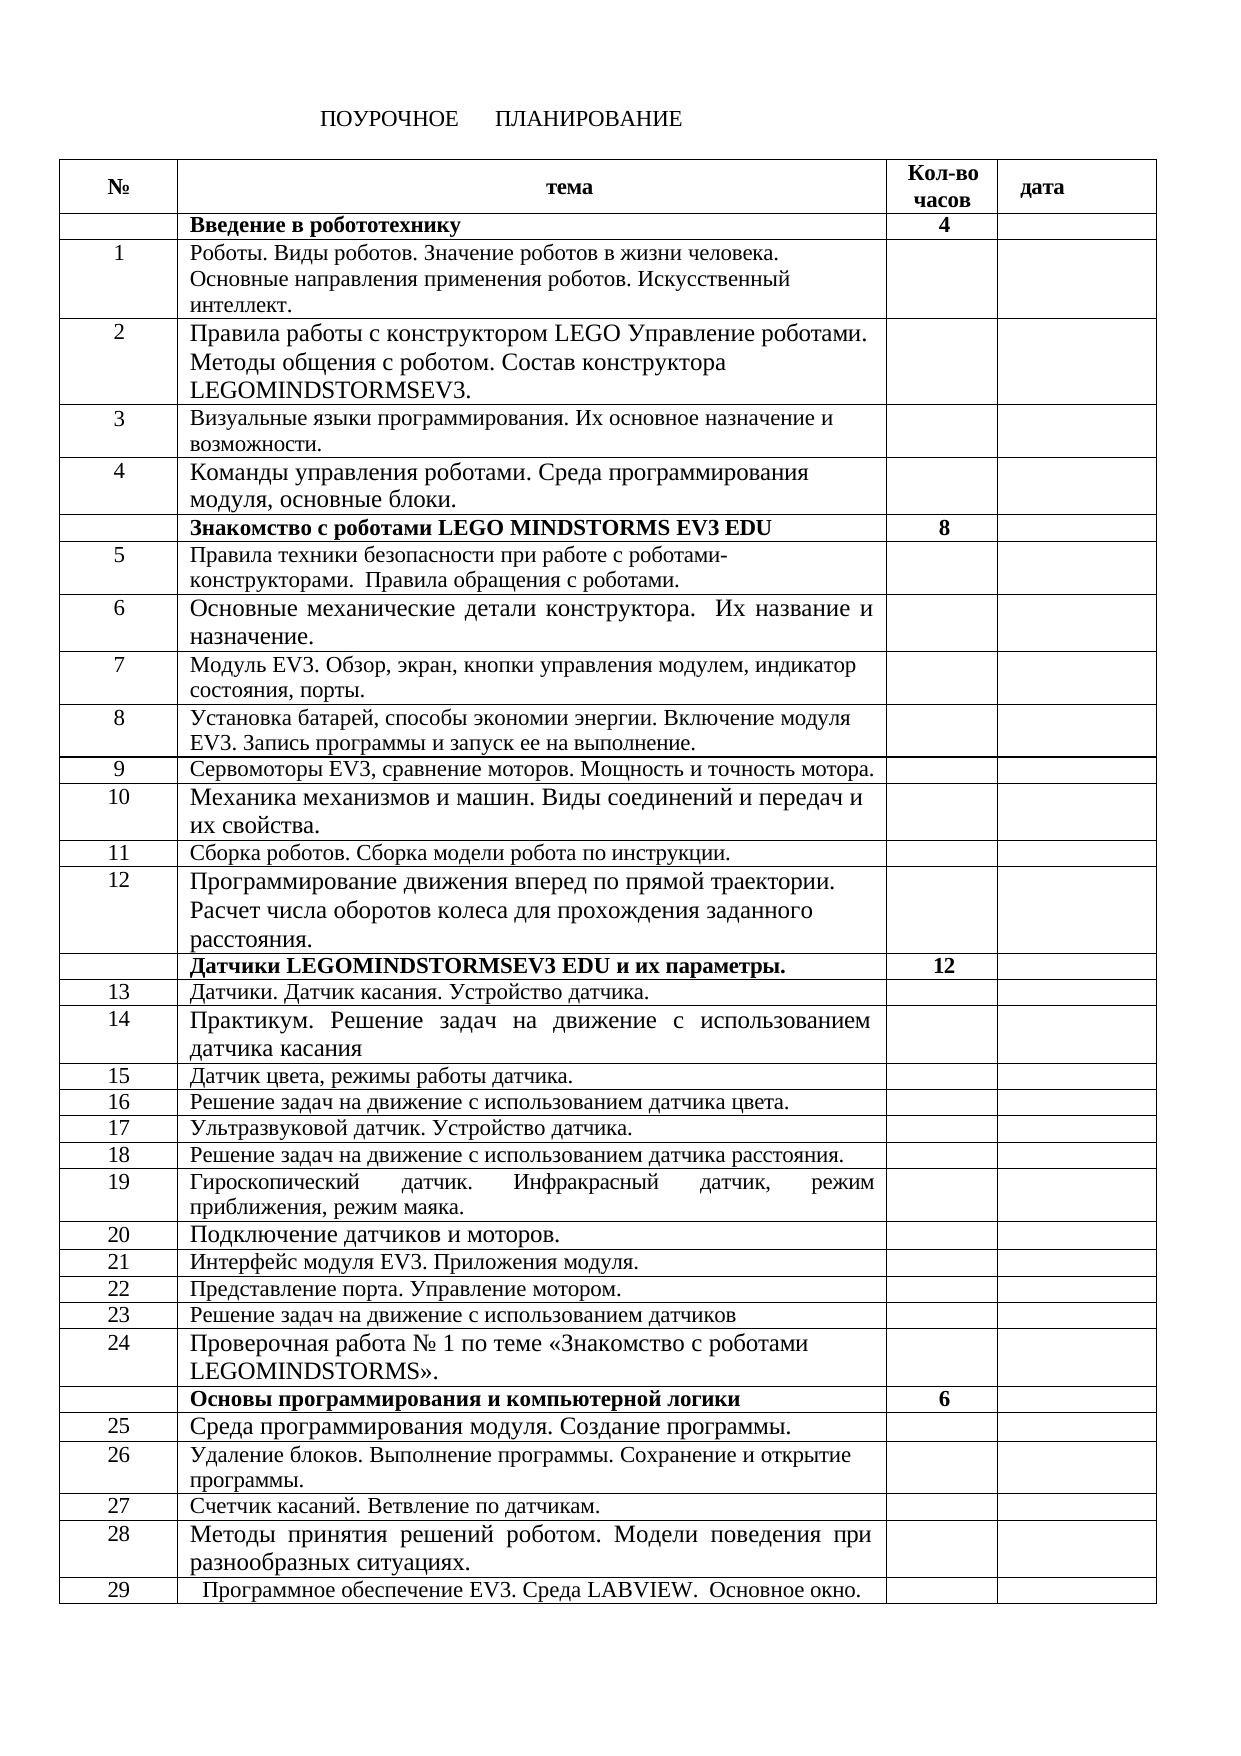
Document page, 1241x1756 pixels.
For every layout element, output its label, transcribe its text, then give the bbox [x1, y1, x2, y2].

table_cell Введение в робототехнику [178, 214, 886, 238]
table_cell Визуальные языки программирования. Их основное назначение и возможности. [178, 405, 886, 457]
table_cell [887, 705, 997, 756]
table_cell [998, 1090, 1156, 1115]
table_header № [60, 160, 177, 212]
table_cell 15 [60, 1064, 177, 1089]
table_cell [998, 1521, 1156, 1577]
table_cell [998, 1222, 1156, 1249]
table_cell [998, 405, 1156, 457]
table_cell [998, 1329, 1156, 1386]
table_cell [887, 1303, 997, 1328]
table_cell [998, 1006, 1156, 1063]
table_cell 9 [60, 758, 177, 782]
table_cell Основные механические детали конструктора. Их название и назначение. [178, 595, 886, 651]
table_cell [887, 1222, 997, 1249]
table_cell 13 [60, 980, 177, 1005]
table_cell [998, 841, 1156, 866]
table_cell Модуль EV3. Обзор, экран, кнопки управления модулем, индикатор состояния, порты. [178, 652, 886, 704]
table_cell Гироскопический датчик. Инфракрасный датчик, режим приближения, режим маяка. [178, 1169, 886, 1221]
table_cell Представление порта. Управление мотором. [178, 1277, 886, 1302]
table_cell [998, 1303, 1156, 1328]
table_cell [998, 705, 1156, 756]
table_cell [998, 1143, 1156, 1168]
table_cell 29 [60, 1578, 177, 1603]
table_cell [887, 1090, 997, 1115]
table_cell 7 [60, 652, 177, 704]
table_cell [887, 980, 997, 1005]
table_cell [887, 1277, 997, 1302]
table_cell [998, 1277, 1156, 1302]
table_cell 6 [60, 595, 177, 651]
table_cell Сборка роботов. Сборка модели робота по инструкции. [178, 841, 886, 866]
table_cell 23 [60, 1303, 177, 1328]
table_cell 14 [60, 1006, 177, 1063]
table_cell 21 [60, 1250, 177, 1276]
table_cell [998, 542, 1156, 593]
table_cell 8 [60, 705, 177, 756]
table_cell [887, 1413, 997, 1441]
table_cell [998, 1116, 1156, 1142]
table_cell 4 [60, 458, 177, 514]
table_cell [998, 980, 1156, 1005]
table_cell [998, 1442, 1156, 1493]
table_cell Решение задач на движение с использованием датчиков [178, 1303, 886, 1328]
table_cell Методы принятия решений роботом. Модели поведения при разнообразных ситуациях. [178, 1521, 886, 1577]
table_cell [998, 515, 1156, 541]
table_cell [887, 1116, 997, 1142]
text ПОУРОЧНОЕ ПЛАНИРОВАНИЕ [320, 106, 1167, 132]
table_cell [998, 319, 1156, 404]
table_cell 3 [60, 405, 177, 457]
table_cell [998, 652, 1156, 704]
table_cell Интерфейс модуля EV3. Приложения модуля. [178, 1250, 886, 1276]
table_cell [998, 1064, 1156, 1089]
table_cell [998, 595, 1156, 651]
table_cell Правила работы с конструктором LEGO Управление роботами. Методы общения с роботом. Состав конструктора LEGOMINDSTORMSEV3. [178, 319, 886, 404]
table_cell [998, 240, 1156, 318]
table_cell [998, 758, 1156, 782]
table_cell Сервомоторы EV3, сравнение моторов. Мощность и точность мотора. [178, 758, 886, 782]
table_cell Знакомство с роботами LEGO MINDSTORMS EV3 EDU [178, 515, 886, 541]
table_cell Датчик цвета, режимы работы датчика. [178, 1064, 886, 1089]
table_cell [998, 1578, 1156, 1603]
table_cell [887, 867, 997, 953]
table_cell Удаление блоков. Выполнение программы. Сохранение и открытие программы. [178, 1442, 886, 1493]
table_cell 27 [60, 1494, 177, 1519]
table_cell [887, 652, 997, 704]
table_cell 12 [60, 867, 177, 953]
table_cell [887, 542, 997, 593]
table_cell 18 [60, 1143, 177, 1168]
table_cell [998, 1250, 1156, 1276]
table_cell [60, 214, 177, 238]
table_cell Подключение датчиков и моторов. [178, 1222, 886, 1249]
table_cell [998, 1494, 1156, 1519]
table_cell [887, 1578, 997, 1603]
table_cell [887, 1521, 997, 1577]
table_cell 20 [60, 1222, 177, 1249]
table_cell 28 [60, 1521, 177, 1577]
table_cell [998, 1413, 1156, 1441]
table_cell [60, 515, 177, 541]
table_cell [998, 214, 1156, 238]
table_cell Датчики. Датчик касания. Устройство датчика. [178, 980, 886, 1005]
table_cell Практикум. Решение задач на движение с использованием датчика касания [178, 1006, 886, 1063]
table_cell 11 [60, 841, 177, 866]
table_cell 22 [60, 1277, 177, 1302]
table_cell 10 [60, 784, 177, 840]
table_cell Решение задач на движение с использованием датчика цвета. [178, 1090, 886, 1115]
table_cell Проверочная работа № 1 по теме «Знакомство с роботами LEGOMINDSTORMS». [178, 1329, 886, 1386]
table_cell [887, 319, 997, 404]
table_cell Команды управления роботами. Среда программирования модуля, основные блоки. [178, 458, 886, 514]
table_cell Счетчик касаний. Ветвление по датчикам. [178, 1494, 886, 1519]
table_cell [887, 1169, 997, 1221]
table_cell [998, 954, 1156, 979]
table_cell [887, 240, 997, 318]
table_cell 24 [60, 1329, 177, 1386]
table_cell 17 [60, 1116, 177, 1142]
table_cell 16 [60, 1090, 177, 1115]
table_cell Правила техники безопасности при работе с роботами- конструкторами. Правила обращения с роботами. [178, 542, 886, 593]
table_cell [887, 841, 997, 866]
table_cell [887, 784, 997, 840]
table_cell 5 [60, 542, 177, 593]
table_cell 1 [60, 240, 177, 318]
table_cell [887, 405, 997, 457]
table_cell Ультразвуковой датчик. Устройство датчика. [178, 1116, 886, 1142]
table_cell Установка батарей, способы экономии энергии. Включение модуля EV3. Запись программы и запуск ее на выполнение. [178, 705, 886, 756]
table_cell Роботы. Виды роботов. Значение роботов в жизни человека. Основные направления применения роботов. Искусственный интеллект. [178, 240, 886, 318]
table_cell [998, 1387, 1156, 1412]
table_cell Датчики LEGOMINDSTORMSEV3 EDU и их параметры. [178, 954, 886, 979]
table_cell [887, 1329, 997, 1386]
table_cell [887, 1442, 997, 1493]
table_cell [887, 1143, 997, 1168]
table_cell [887, 1250, 997, 1276]
table_cell [887, 1006, 997, 1063]
table_cell [887, 595, 997, 651]
table_cell 6 [887, 1387, 997, 1412]
table_cell 19 [60, 1169, 177, 1221]
table_cell [887, 758, 997, 782]
table_cell 25 [60, 1413, 177, 1441]
table_cell [60, 954, 177, 979]
table_cell Среда программирования модуля. Создание программы. [178, 1413, 886, 1441]
table_cell Механика механизмов и машин. Виды соединений и передач и их свойства. [178, 784, 886, 840]
table_cell 8 [887, 515, 997, 541]
table_header дата [998, 160, 1156, 212]
table_cell [60, 1387, 177, 1412]
table_cell Решение задач на движение с использованием датчика расстояния. [178, 1143, 886, 1168]
table_cell [998, 867, 1156, 953]
table_cell [887, 1494, 997, 1519]
table_cell Основы программирования и компьютерной логики [178, 1387, 886, 1412]
table_cell Программное обеспечение EV3. Среда LABVIEW. Основное окно. [178, 1578, 886, 1603]
table_cell [887, 458, 997, 514]
table_header тема [178, 160, 886, 212]
table_cell [998, 458, 1156, 514]
table_header Кол-во часов [887, 160, 997, 212]
table_cell [998, 1169, 1156, 1221]
table_cell [887, 1064, 997, 1089]
table_cell 2 [60, 319, 177, 404]
table_cell 4 [887, 214, 997, 238]
table_cell [998, 784, 1156, 840]
table_cell 26 [60, 1442, 177, 1493]
table_cell Программирование движения вперед по прямой траектории. Расчет числа оборотов колеса для прохождения заданного расстояния. [178, 867, 886, 953]
table_cell 12 [887, 954, 997, 979]
